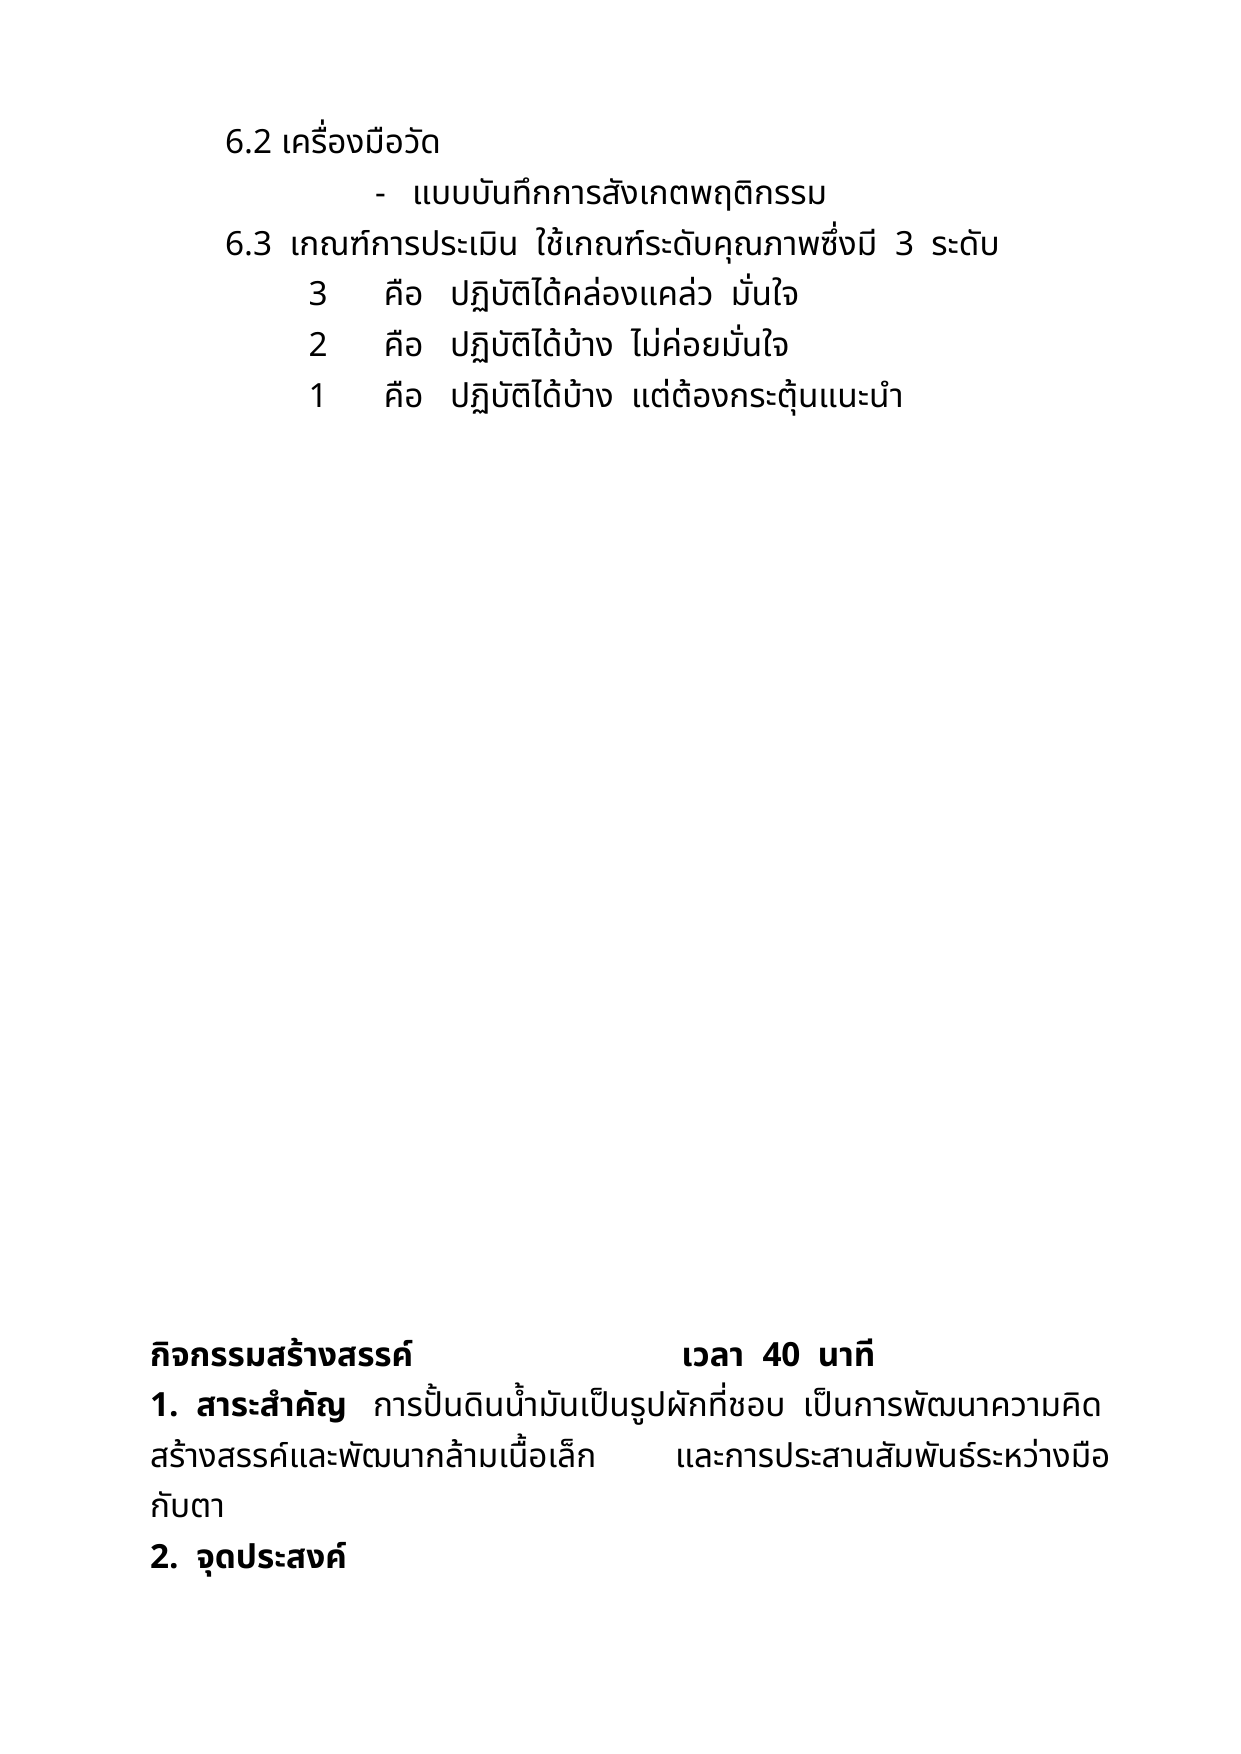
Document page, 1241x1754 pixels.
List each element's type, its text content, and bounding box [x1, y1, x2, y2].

text 2 คือ ปฏิบัติได้บ้าง ไม่ค่อยมั่นใจ [150, 321, 1122, 371]
text 1 คือ ปฏิบัติได้บ้าง แต่ต้องกระตุ้นแนะนำ [150, 371, 1122, 422]
text - แบบบันทึกการสังเกตพฤติกรรม [150, 169, 1122, 219]
text 3 คือ ปฏิบัติได้คล่องแคล่ว มั่นใจ [150, 270, 1122, 321]
text 6.2 เครื่องมือวัด [225, 118, 1122, 169]
text กิจกรรมสร้างสรรค์ เวลา 40 นาที [150, 1330, 1122, 1381]
text 2. จุดประสงค์ [150, 1533, 1122, 1583]
text 6.3 เกณฑ์การประเมิน ใช้เกณฑ์ระดับคุณภาพซึ่งมี 3 ระดับ [150, 219, 1122, 270]
text 1. สาระสำคัญ การปั้นดินน้ำมันเป็นรูปผักที่ชอบ เป็นการพัฒนาความคิดสร้างสรรค์และพัฒนากล้ามเนื้อเล็ก และการประสานสัมพันธ์ระหว่างมือกับตา [150, 1381, 1122, 1533]
